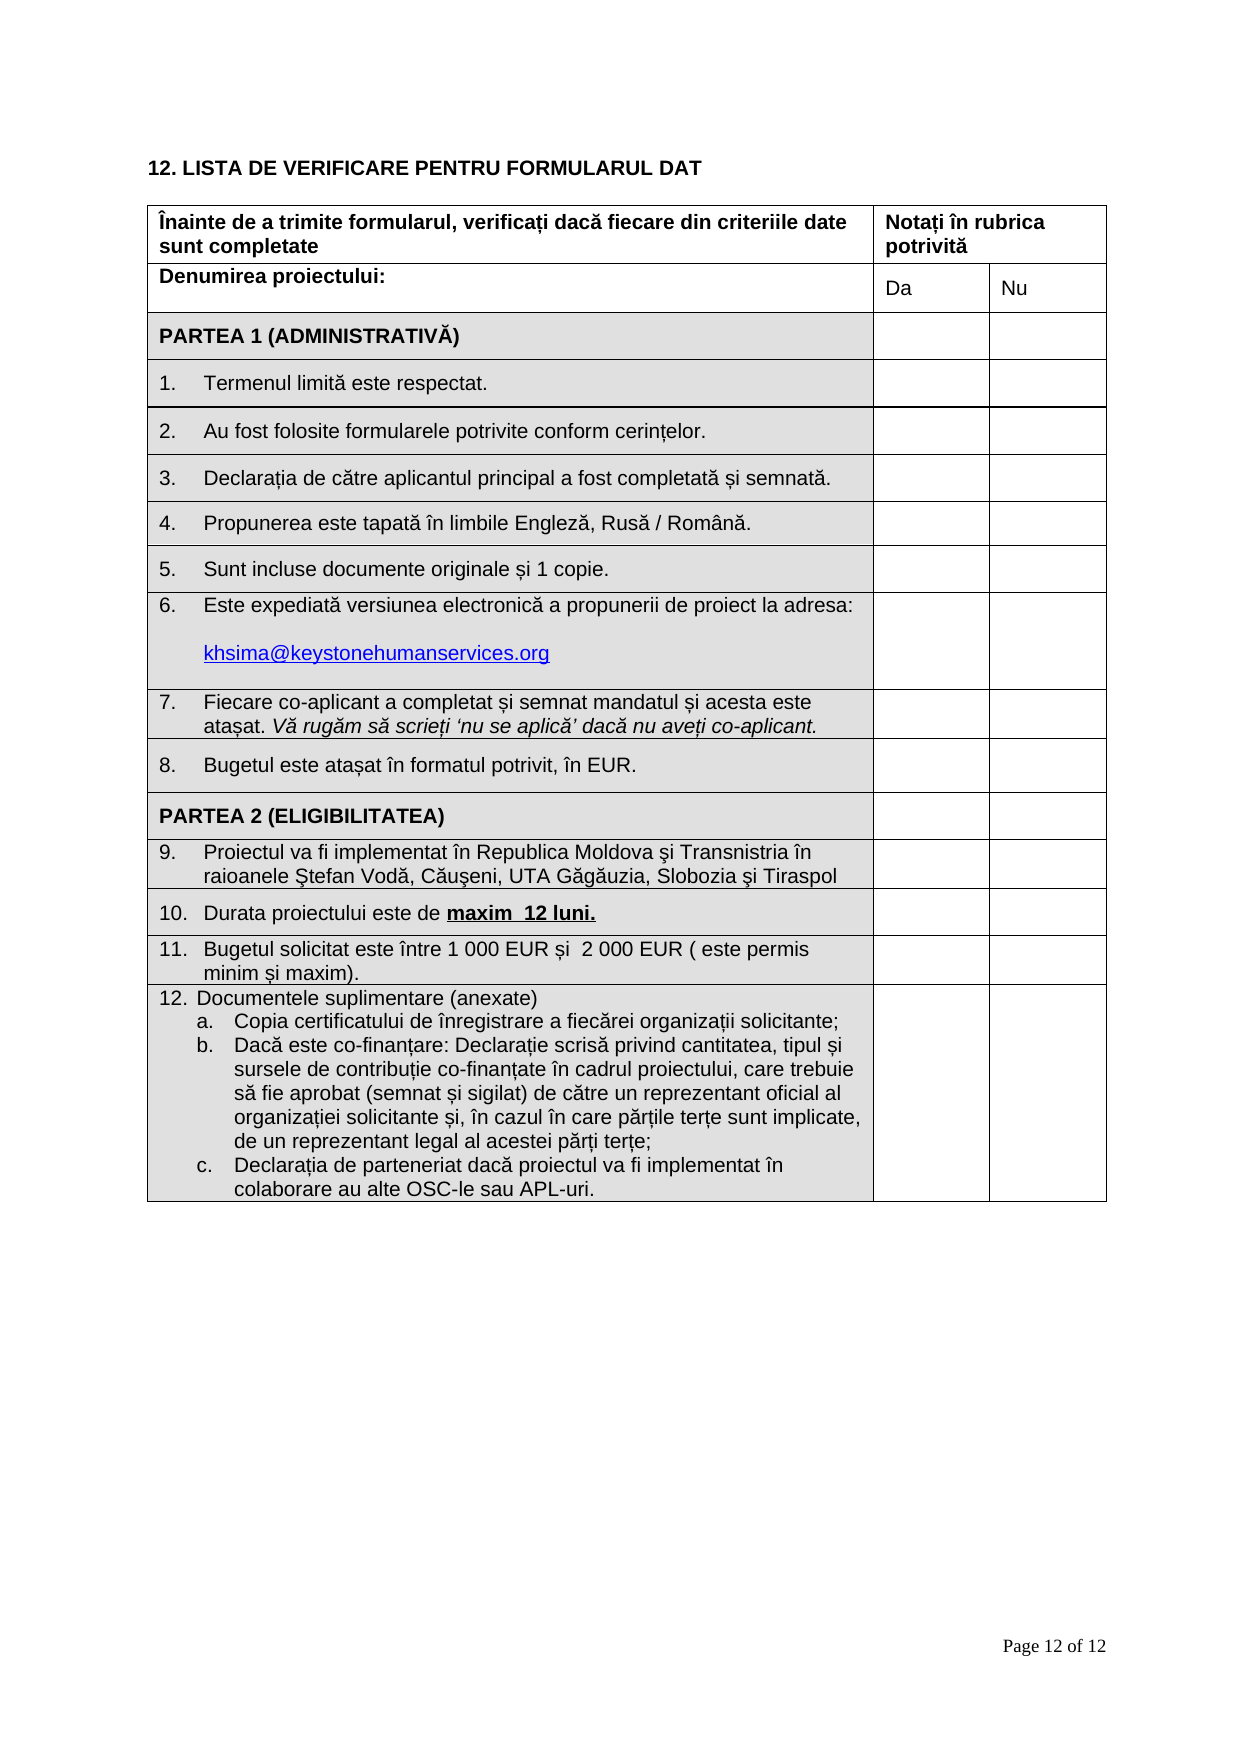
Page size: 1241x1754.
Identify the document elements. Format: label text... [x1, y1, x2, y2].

table_cell Declarația de către aplicantul principal a fost completată și semnată. [148, 455, 873, 501]
table_cell [990, 408, 1106, 454]
table_cell [990, 985, 1106, 1201]
table_cell [990, 593, 1106, 689]
table_cell Durata proiectului este de maxim 12 luni. [148, 889, 873, 935]
table_header Înainte de a trimite formularul, verificați dacă fiecare din criteriile date sunt completate [148, 206, 873, 263]
table_cell [874, 502, 989, 544]
table_cell Termenul limită este respectat. [148, 360, 873, 406]
text 12. LISTA DE VERIFICARE PENTRU FORMULARUL DAT [148, 156, 1106, 179]
table_cell PARTEA 1 (ADMINISTRATIVĂ) [148, 313, 873, 359]
table_cell [990, 546, 1106, 592]
table_cell Documentele suplimentare (anexate) Copia certificatului de înregistrare a fiecărei organizații solicitante; Dacă este co-finanțare: Declarație scrisă privind cantitatea, tipul și sursele de contribuție co-finanțate în cadrul proiectului, care trebuie să fie aprobat (semnat și sigilat) de către un reprezentant oficial al organizației solicitante și, în cazul în care părțile terțe sunt implicate, de un reprezentant legal al acestei părți terțe; Declarația de parteneriat dacă proiectul va fi implementat în colaborare au alte OSC-le sau APL-uri. [148, 985, 873, 1201]
table_cell Propunerea este tapată în limbile Engleză, Rusă / Română. [148, 502, 873, 544]
table_cell Este expediată versiunea electronică a propunerii de proiect la adresa: khsima@keystonehumanservices.org [148, 593, 873, 689]
table_cell Fiecare co-aplicant a completat și semnat mandatul și acesta este atașat. Vă rugăm să scrieți ‘nu se aplică’ dacă nu aveți co-aplicant. [148, 690, 873, 738]
table_cell [990, 313, 1106, 359]
table_cell [990, 793, 1106, 839]
table_cell [874, 546, 989, 592]
table_cell Denumirea proiectului: [148, 264, 873, 312]
table_cell [874, 793, 989, 839]
table_cell Bugetul este atașat în formatul potrivit, în EUR. [148, 739, 873, 792]
table_cell [874, 840, 989, 888]
table_cell [874, 936, 989, 984]
table_cell Da [874, 264, 989, 312]
table_cell Sunt incluse documente originale și 1 copie. [148, 546, 873, 592]
table_cell Nu [990, 264, 1106, 312]
table_cell [874, 593, 989, 689]
table_header Notați în rubrica potrivită [874, 206, 1106, 263]
table_cell [874, 360, 989, 406]
table_cell [990, 690, 1106, 738]
table_cell Au fost folosite formularele potrivite conform cerințelor. [148, 408, 873, 454]
table_cell [874, 455, 989, 501]
table_cell [874, 690, 989, 738]
table_cell Proiectul va fi implementat în Republica Moldova şi Transnistria în raioanele Ştefan Vodă, Căuşeni, UTA Găgăuzia, Slobozia şi Tiraspol [148, 840, 873, 888]
table_cell [874, 313, 989, 359]
table_cell [990, 840, 1106, 888]
table_cell Bugetul solicitat este între 1 000 EUR și 2 000 EUR ( este permis minim și maxim). [148, 936, 873, 984]
table_cell [874, 408, 989, 454]
table_cell [990, 936, 1106, 984]
table_cell [990, 889, 1106, 935]
table_cell [990, 502, 1106, 544]
table_cell [990, 455, 1106, 501]
table_cell [874, 889, 989, 935]
table_cell [874, 985, 989, 1201]
table_cell [990, 360, 1106, 406]
table_cell [874, 739, 989, 792]
table_cell PARTEA 2 (ELIGIBILITATEA) [148, 793, 873, 839]
table_cell [990, 739, 1106, 792]
